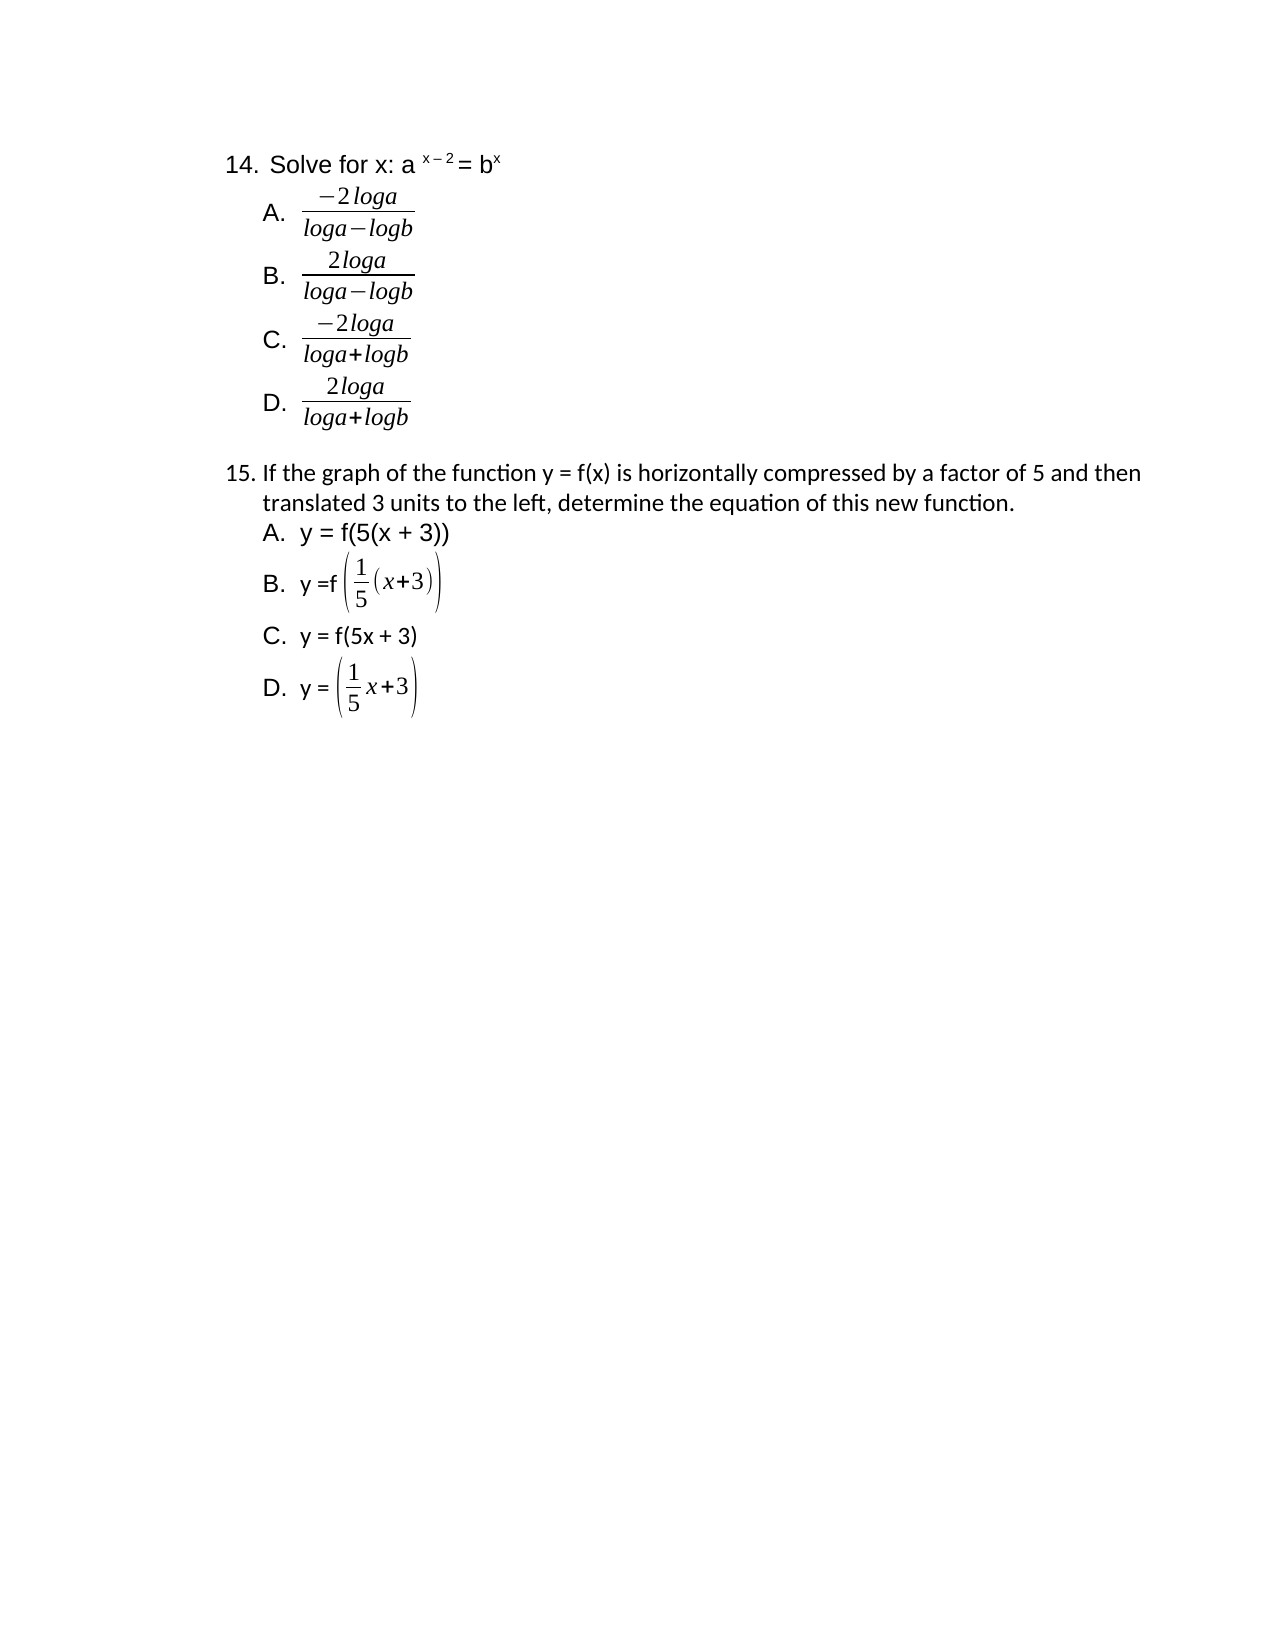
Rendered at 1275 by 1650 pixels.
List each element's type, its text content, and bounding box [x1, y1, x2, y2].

list y =f [262, 551, 1200, 616]
list y = f(5(x + 3)) [262, 518, 1200, 547]
list If the graph of the function y = f(x) is horizontally compressed by a factor of 5 and then translated 3 units to the left, determine the equation of this new function. [225, 457, 1200, 518]
list Solve for x: a x – 2 = bx [225, 150, 1200, 179]
list y = f(5x + 3) [262, 620, 1200, 651]
list y = [262, 655, 1200, 720]
